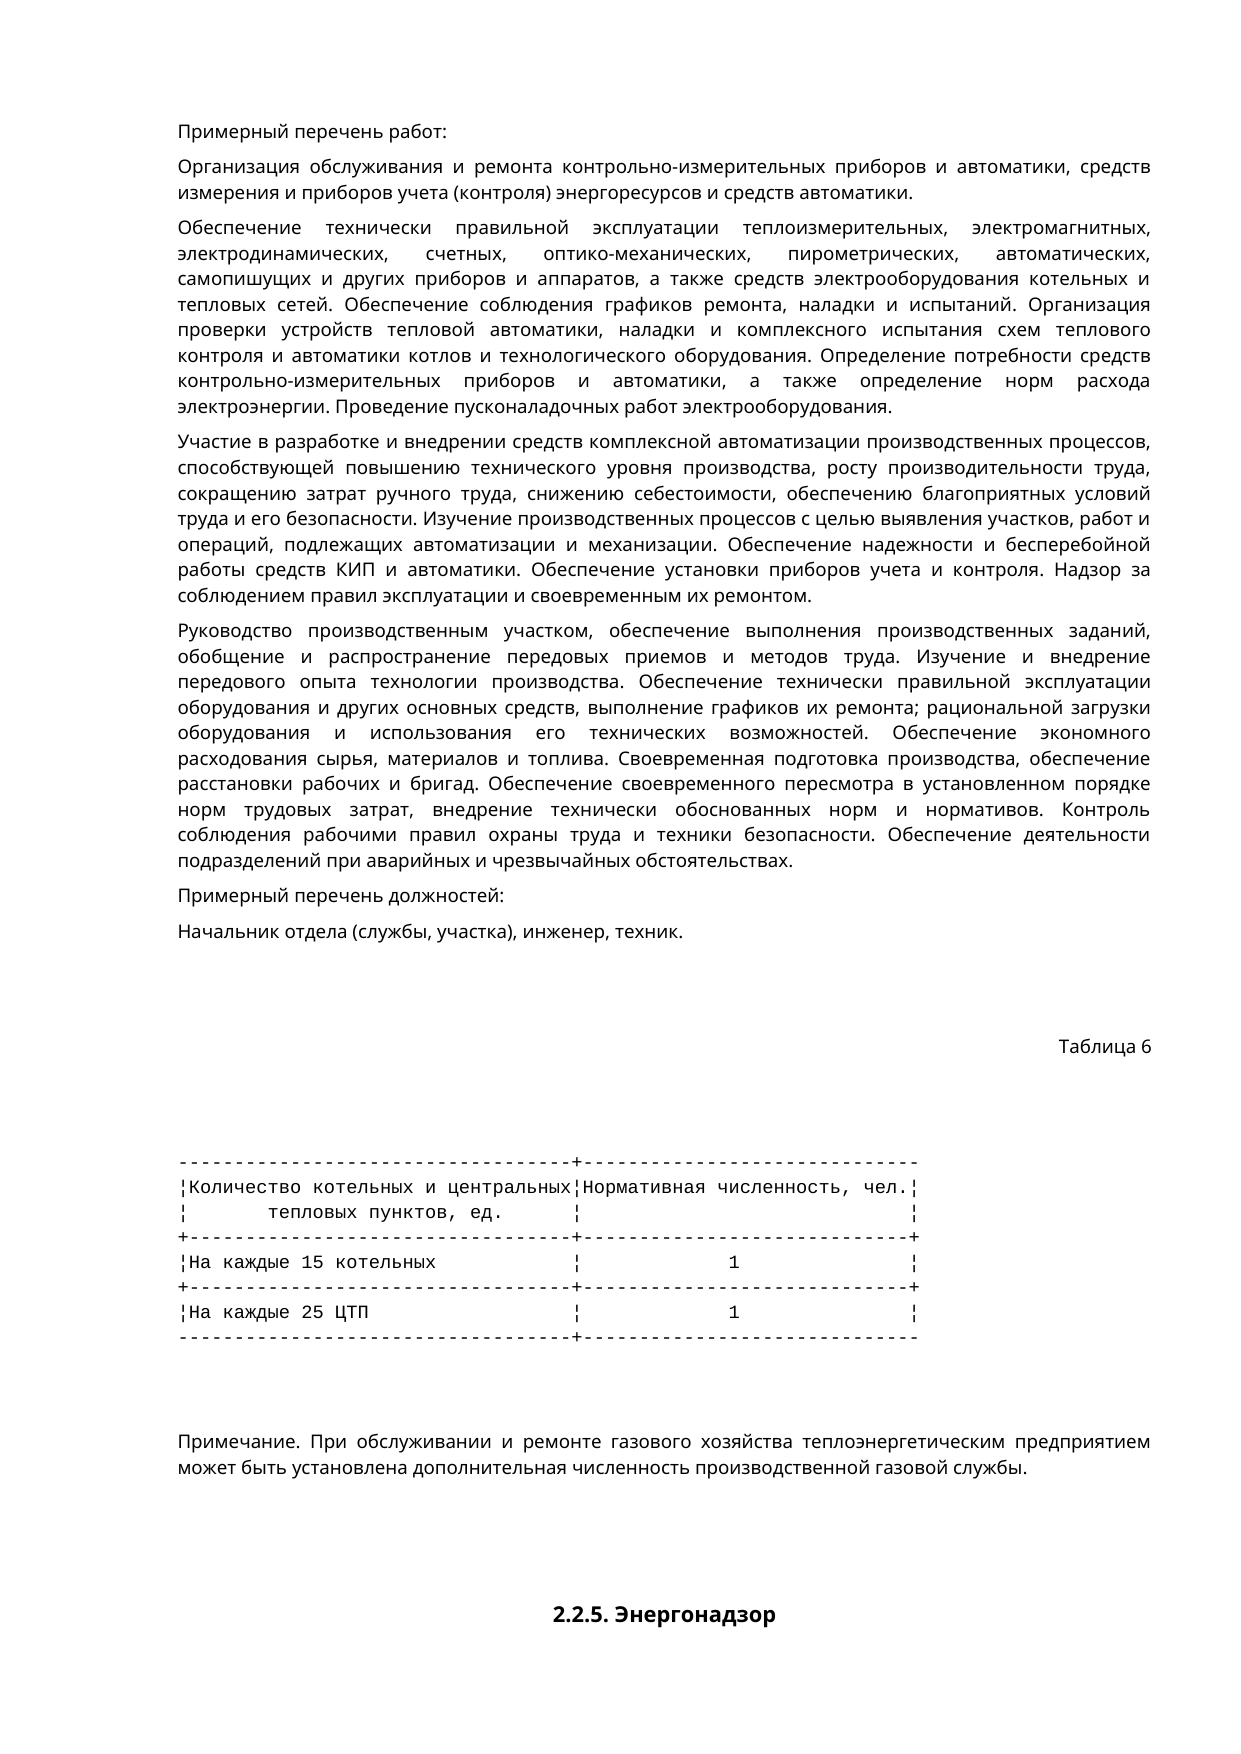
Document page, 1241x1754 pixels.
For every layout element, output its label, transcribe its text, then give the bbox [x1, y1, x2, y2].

text Примерный перечень должностей: [177, 883, 1152, 908]
text Примерный перечень работ: [177, 118, 1152, 144]
text +----------------------------------+-----------------------------+ [177, 1224, 1152, 1249]
text ¦На каждые 25 ЦТП ¦ 1 ¦ [177, 1299, 1152, 1324]
text -----------------------------------+------------------------------ [177, 1149, 1152, 1174]
text +----------------------------------+-----------------------------+ [177, 1274, 1152, 1299]
text 2.2.5. Энергонадзор [177, 1599, 1152, 1628]
text Начальник отдела (службы, участка), инженер, техник. [177, 918, 1152, 944]
text ¦ тепловых пунктов, ед. ¦ ¦ [177, 1199, 1152, 1224]
text Организация обслуживания и ремонта контрольно-измерительных приборов и автоматики, средств измерения и приборов учета (контроля) энергоресурсов и средств автоматики. [177, 154, 1152, 205]
text Таблица 6 [177, 1033, 1152, 1059]
text ¦На каждые 15 котельных ¦ 1 ¦ [177, 1249, 1152, 1274]
text ¦Количество котельных и центральных¦Нормативная численность, чел.¦ [177, 1174, 1152, 1199]
text Примечание. При обслуживании и ремонте газового хозяйства теплоэнергетическим предприятием может быть установлена дополнительная численность производственной газовой службы. [177, 1429, 1152, 1480]
text Руководство производственным участком, обеспечение выполнения производственных заданий, обобщение и распространение передовых приемов и методов труда. Изучение и внедрение передового опыта технологии производства. Обеспечение технически правильной эксплуатации оборудования и других основных средств, выполнение графиков их ремонта; рациональной загрузки оборудования и использования его технических возможностей. Обеспечение экономного расходования сырья, материалов и топлива. Своевременная подготовка производства, обеспечение расстановки рабочих и бригад. Обеспечение своевременного пересмотра в установленном порядке норм трудовых затрат, внедрение технически обоснованных норм и нормативов. Контроль соблюдения рабочими правил охраны труда и техники безопасности. Обеспечение деятельности подразделений при аварийных и чрезвычайных обстоятельствах. [177, 617, 1152, 873]
text Обеспечение технически правильной эксплуатации теплоизмерительных, электромагнитных, электродинамических, счетных, оптико-механических, пирометрических, автоматических, самопишущих и других приборов и аппаратов, а также средств электрооборудования котельных и тепловых сетей. Обеспечение соблюдения графиков ремонта, наладки и испытаний. Организация проверки устройств тепловой автоматики, наладки и комплексного испытания схем теплового контроля и автоматики котлов и технологического оборудования. Определение потребности средств контрольно-измерительных приборов и автоматики, а также определение норм расхода электроэнергии. Проведение пусконаладочных работ электрооборудования. [177, 215, 1152, 419]
text Участие в разработке и внедрении средств комплексной автоматизации производственных процессов, способствующей повышению технического уровня производства, росту производительности труда, сокращению затрат ручного труда, снижению себестоимости, обеспечению благоприятных условий труда и его безопасности. Изучение производственных процессов с целью выявления участков, работ и операций, подлежащих автоматизации и механизации. Обеспечение надежности и бесперебойной работы средств КИП и автоматики. Обеспечение установки приборов учета и контроля. Надзор за соблюдением правил эксплуатации и своевременным их ремонтом. [177, 429, 1152, 607]
text -----------------------------------+------------------------------ [177, 1324, 1152, 1349]
